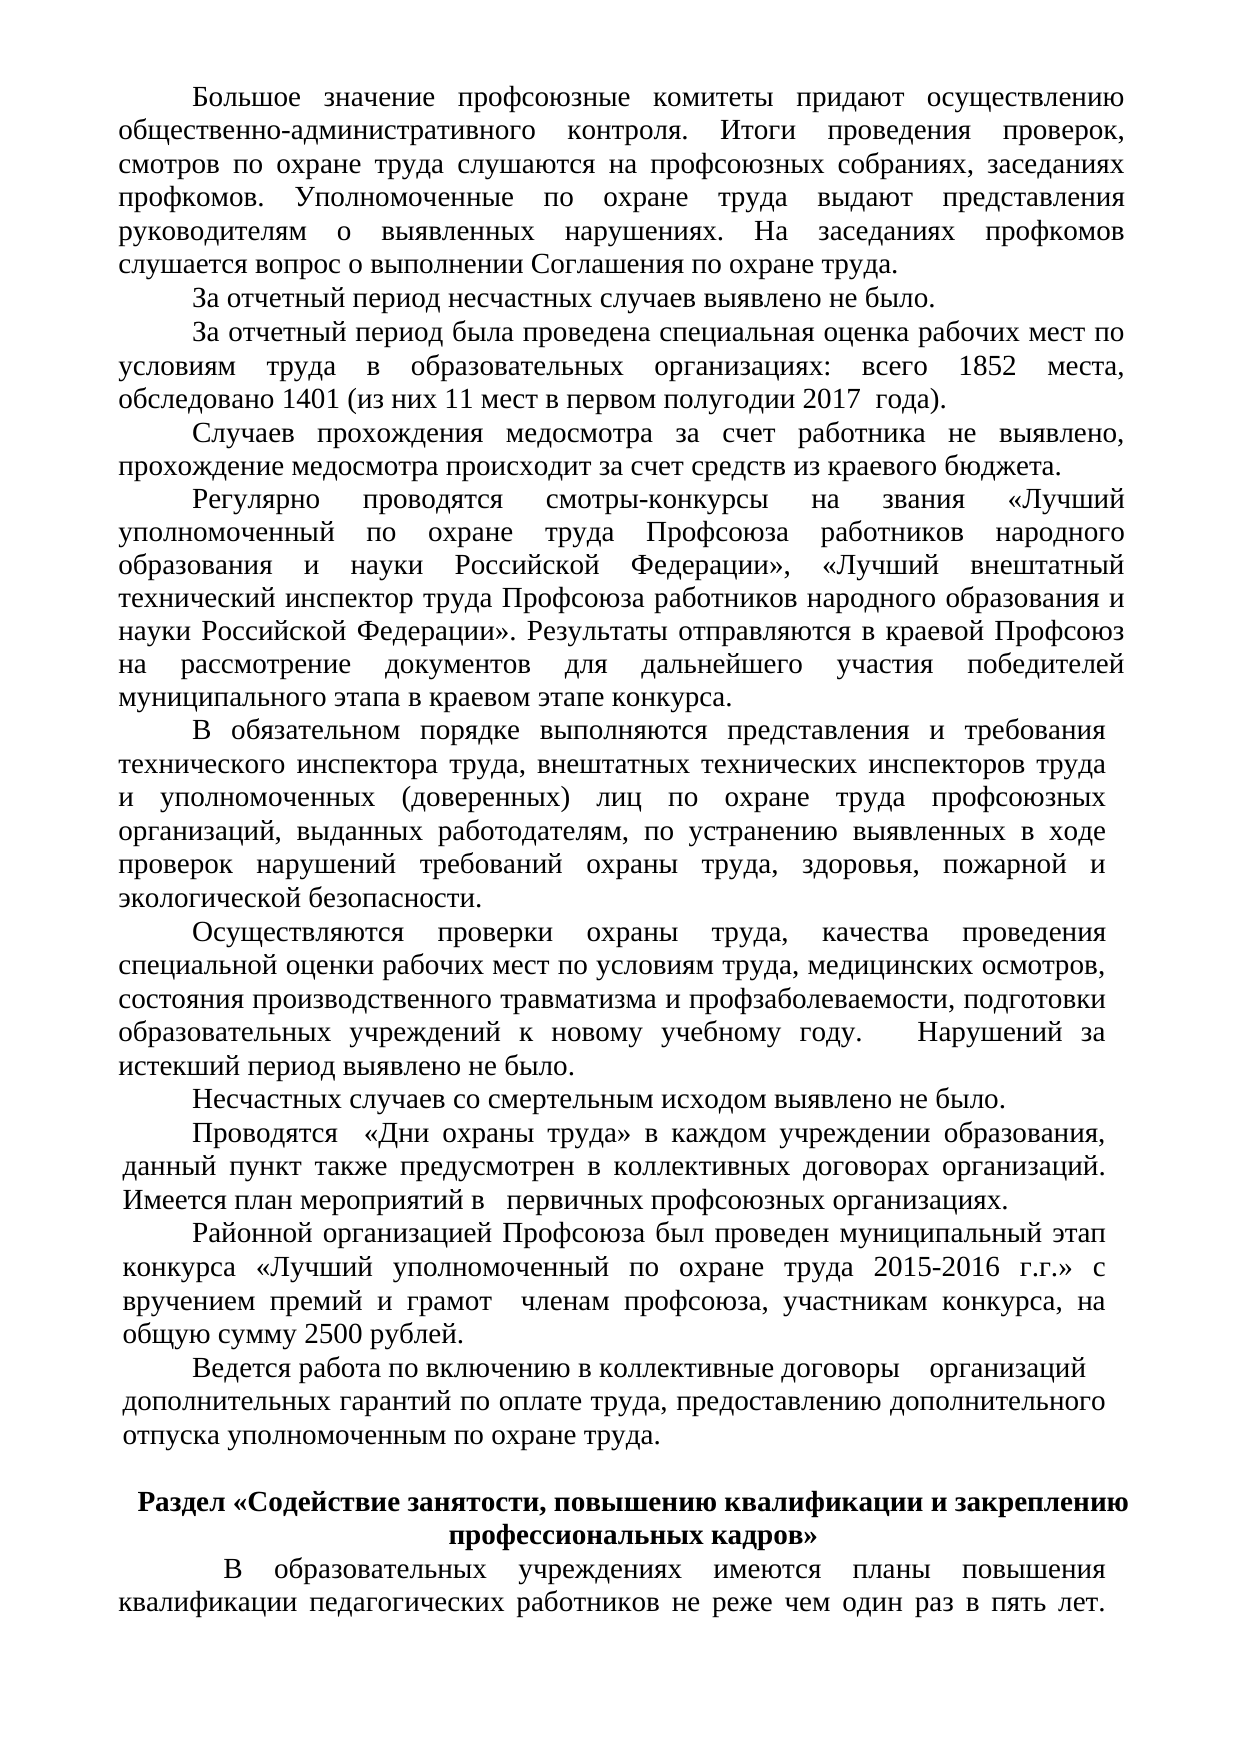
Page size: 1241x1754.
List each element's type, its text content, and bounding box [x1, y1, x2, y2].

text Несчастных случаев со смертельным исходом выявлено не было. [118, 1082, 1107, 1116]
text Проводятся «Дни охраны труда» в каждом учреждении образования, данный пункт также предусмотрен в коллективных договорах организаций. Имеется план мероприятий в первичных профсоюзных организациях. [122, 1116, 1107, 1216]
text Случаев прохождения медосмотра за счет работника не выявлено, прохождение медосмотра происходит за счет средств из краевого бюджета. [118, 416, 1125, 482]
text Районной организацией Профсоюза был проведен муниципальный этап конкурса «Лучший уполномоченный по охране труда 2015-2016 г.г.» с вручением премий и грамот членам профсоюза, участникам конкурса, на общую сумму 2500 рублей. [122, 1216, 1107, 1350]
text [118, 1552, 1107, 1619]
text Раздел «Содействие занятости, повышению квалификации и закреплению профессиональных кадров» [137, 1484, 1129, 1552]
text Ведется работа по включению в коллективные договоры организаций дополнительных гарантий по оплате труда, предоставлению дополнительного отпуска уполномоченным по охране труда. [122, 1350, 1107, 1451]
text Осуществляются проверки охраны труда, качества проведения специальной оценки рабочих мест по условиям труда, медицинских осмотров, состояния производственного травматизма и профзаболеваемости, подготовки образовательных учреждений к новому учебному году. Нарушений за истекший период выявлено не было. [118, 914, 1107, 1082]
text В обязательном порядке выполняются представления и требования технического инспектора труда, внештатных технических инспекторов труда и уполномоченных (доверенных) лиц по охране труда профсоюзных организаций, выданных работодателям, по устранению выявленных в ходе проверок нарушений требований охраны труда, здоровья, пожарной и экологической безопасности. [118, 713, 1107, 914]
text Большое значение профсоюзные комитеты придают осуществлению общественно-административного контроля. Итоги проведения проверок, смотров по охране труда слушаются на профсоюзных собраниях, заседаниях профкомов. Уполномоченные по охране труда выдают представления руководителям о выявленных нарушениях. На заседаниях профкомов слушается вопрос о выполнении Соглашения по охране труда. [118, 79, 1125, 280]
text Регулярно проводятся смотры-конкурсы на звания «Лучший уполномоченный по охране труда Профсоюза работников народного образования и науки Российской Федерации», «Лучший внештатный технический инспектор труда Профсоюза работников народного образования и науки Российской Федерации». Результаты отправляются в краевой Профсоюз на рассмотрение документов для дальнейшего участия победителей муниципального этапа в краевом этапе конкурса. [118, 482, 1125, 713]
text За отчетный период несчастных случаев выявлено не было. [118, 280, 1125, 314]
text За отчетный период была проведена специальная оценка рабочих мест по условиям труда в образовательных организациях: всего 1852 места, обследовано 1401 (из них 11 мест в первом полугодии 2017 года). [118, 314, 1125, 416]
